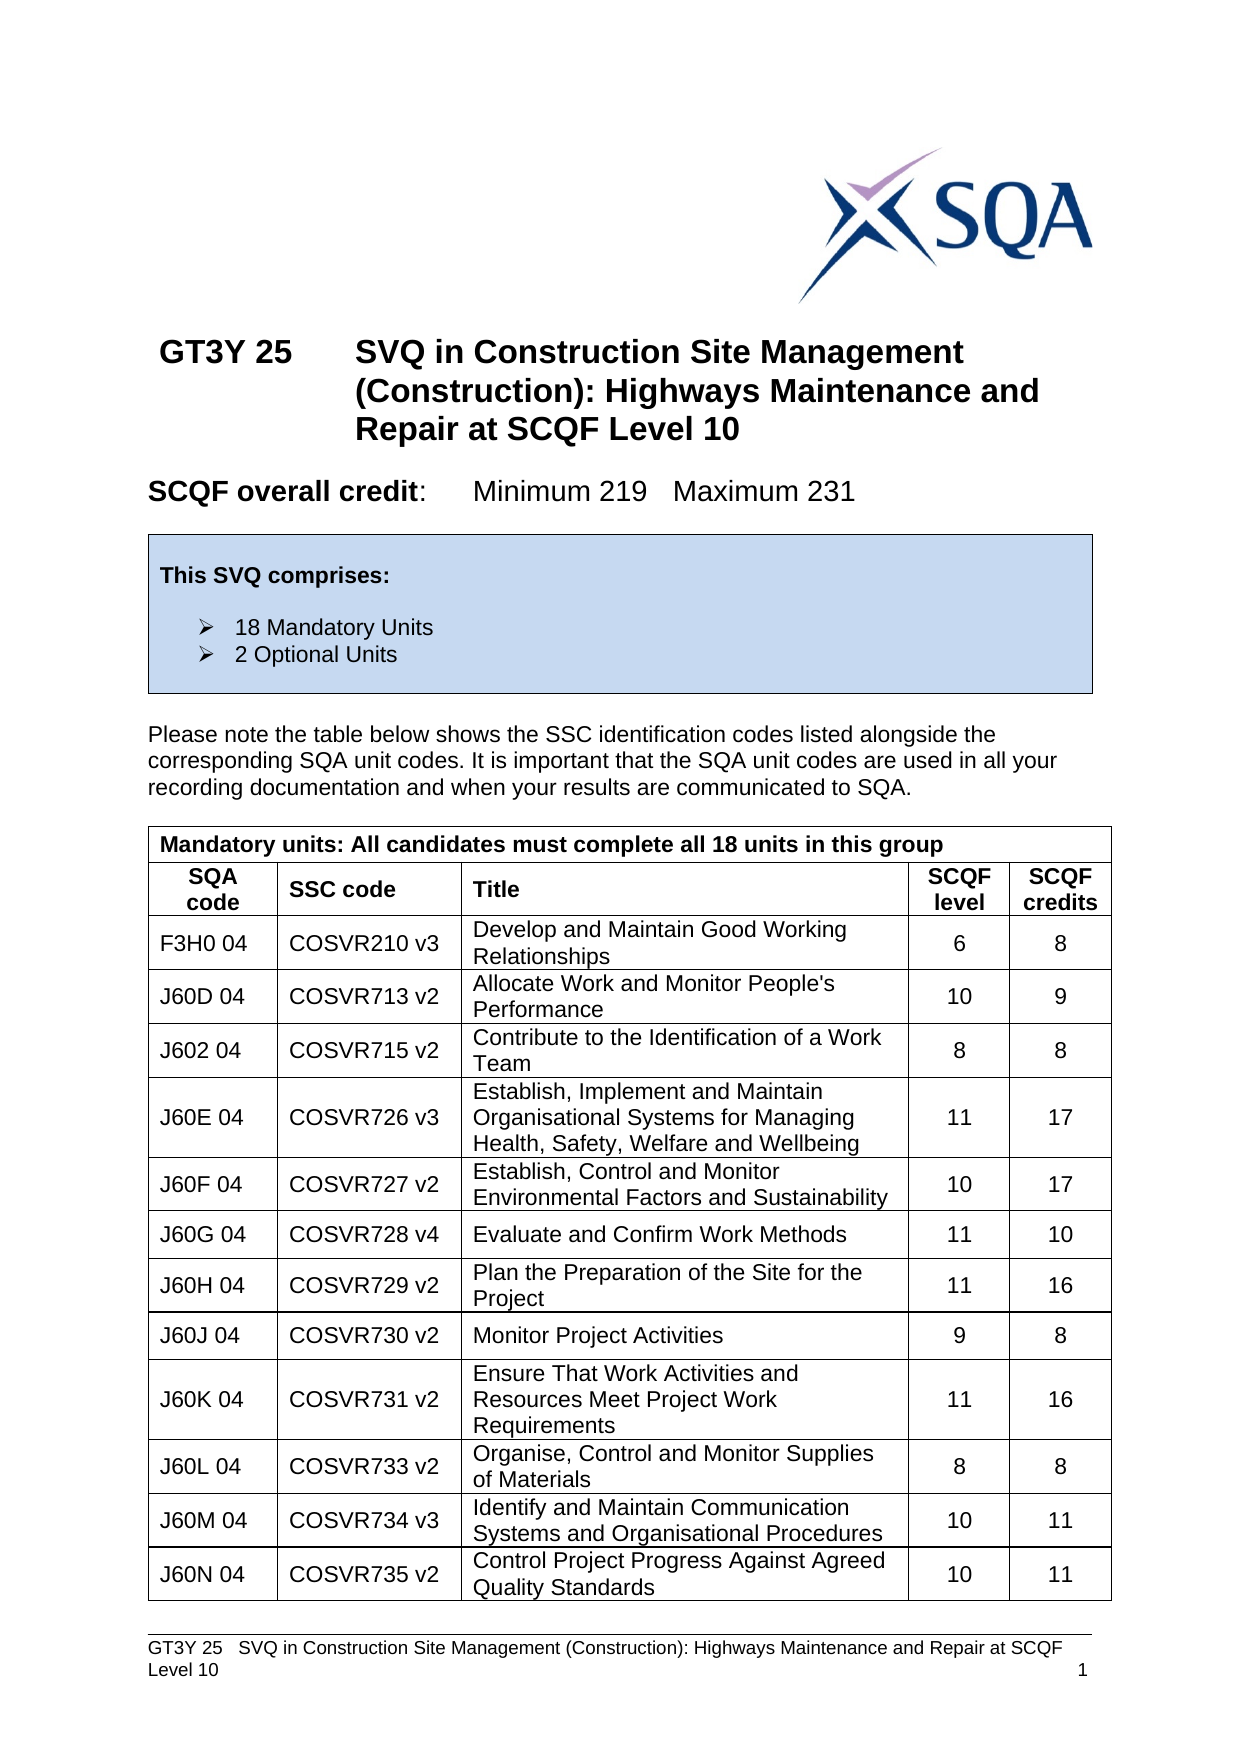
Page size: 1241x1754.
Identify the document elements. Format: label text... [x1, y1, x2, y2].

table_cell 17 [1010, 1078, 1111, 1157]
table_cell COSVR731 v2 [278, 1360, 461, 1439]
table_header GT3Y 25 [148, 333, 344, 448]
text SCQF overall credit: Minimum 219 Maximum 231 [148, 474, 1092, 508]
table_cell COSVR734 v3 [278, 1494, 461, 1546]
table_cell 9 [909, 1313, 1009, 1359]
table_cell J60D 04 [149, 970, 277, 1023]
table_cell 8 [909, 1440, 1009, 1493]
table_cell 11 [909, 1259, 1009, 1311]
table_cell Establish, Implement and Maintain Organisational Systems for Managing Health, Safety, Welfare and Wellbeing [462, 1078, 908, 1157]
table_cell COSVR735 v2 [278, 1548, 461, 1600]
table_cell Contribute to the Identification of a Work Team [462, 1024, 908, 1077]
table_cell J60E 04 [149, 1078, 277, 1157]
table_header This SVQ comprises: 18 Mandatory Units 2 Optional Units [149, 535, 1092, 693]
table_cell 17 [1010, 1158, 1111, 1210]
table_header SVQ in Construction Site Management (Construction): Highways Maintenance and Repair at SCQF Level 10 [344, 333, 1092, 448]
table_cell COSVR210 v3 [278, 916, 461, 969]
table_cell 10 [909, 1548, 1009, 1600]
table_cell Evaluate and Confirm Work Methods [462, 1211, 908, 1258]
table_cell 11 [909, 1211, 1009, 1258]
table_cell 6 [909, 916, 1009, 969]
table_cell Ensure That Work Activities and Resources Meet Project Work Requirements [462, 1360, 908, 1439]
table_cell 10 [909, 1158, 1009, 1210]
table_cell J60G 04 [149, 1211, 277, 1258]
table_cell 11 [1010, 1494, 1111, 1546]
table_cell 11 [909, 1078, 1009, 1157]
table_cell 11 [909, 1360, 1009, 1439]
table_cell COSVR733 v2 [278, 1440, 461, 1493]
table_cell 8 [1010, 916, 1111, 969]
table_cell COSVR730 v2 [278, 1313, 461, 1359]
table_cell Plan the Preparation of the Site for the Project [462, 1259, 908, 1311]
table_cell 8 [909, 1024, 1009, 1077]
table_cell J60M 04 [149, 1494, 277, 1546]
table_cell 8 [1010, 1313, 1111, 1359]
table_cell Organise, Control and Monitor Supplies of Materials [462, 1440, 908, 1493]
table_header Mandatory units: All candidates must complete all 18 units in this group [149, 827, 1111, 862]
table_cell 8 [1010, 1440, 1111, 1493]
table_cell COSVR727 v2 [278, 1158, 461, 1210]
table_cell Control Project Progress Against Agreed Quality Standards [462, 1548, 908, 1600]
table_cell Title [462, 863, 908, 915]
table_cell COSVR729 v2 [278, 1259, 461, 1311]
picture [798, 147, 1093, 304]
table_cell 16 [1010, 1360, 1111, 1439]
table_cell Allocate Work and Monitor People's Performance [462, 970, 908, 1023]
table_cell SSC code [278, 863, 461, 915]
table_cell SCQF credits [1010, 863, 1111, 915]
table_cell Develop and Maintain Good Working Relationships [462, 916, 908, 969]
table_cell SCQF level [909, 863, 1009, 915]
table_cell COSVR715 v2 [278, 1024, 461, 1077]
table_cell J60N 04 [149, 1548, 277, 1600]
table_cell COSVR713 v2 [278, 970, 461, 1023]
table_cell J60F 04 [149, 1158, 277, 1210]
text Please note the table below shows the SSC identification codes listed alongside the corresponding SQA unit codes. It is important that the SQA unit codes are used in all your recording documentation and when your results are communicated to SQA. [148, 721, 1092, 800]
table_cell Establish, Control and Monitor Environmental Factors and Sustainability [462, 1158, 908, 1210]
table_cell COSVR726 v3 [278, 1078, 461, 1157]
table_cell 8 [1010, 1024, 1111, 1077]
table_cell 10 [909, 970, 1009, 1023]
table_cell Identify and Maintain Communication Systems and Organisational Procedures [462, 1494, 908, 1546]
table_cell J60H 04 [149, 1259, 277, 1311]
table_cell 16 [1010, 1259, 1111, 1311]
table_cell J60K 04 [149, 1360, 277, 1439]
table_cell 10 [909, 1494, 1009, 1546]
table_cell 11 [1010, 1548, 1111, 1600]
table_cell J60J 04 [149, 1313, 277, 1359]
table_cell SQA code [149, 863, 277, 915]
table_cell 10 [1010, 1211, 1111, 1258]
table_cell 9 [1010, 970, 1111, 1023]
table_cell Monitor Project Activities [462, 1313, 908, 1359]
table_cell COSVR728 v4 [278, 1211, 461, 1258]
table_cell J602 04 [149, 1024, 277, 1077]
table_cell J60L 04 [149, 1440, 277, 1493]
table_cell F3H0 04 [149, 916, 277, 969]
